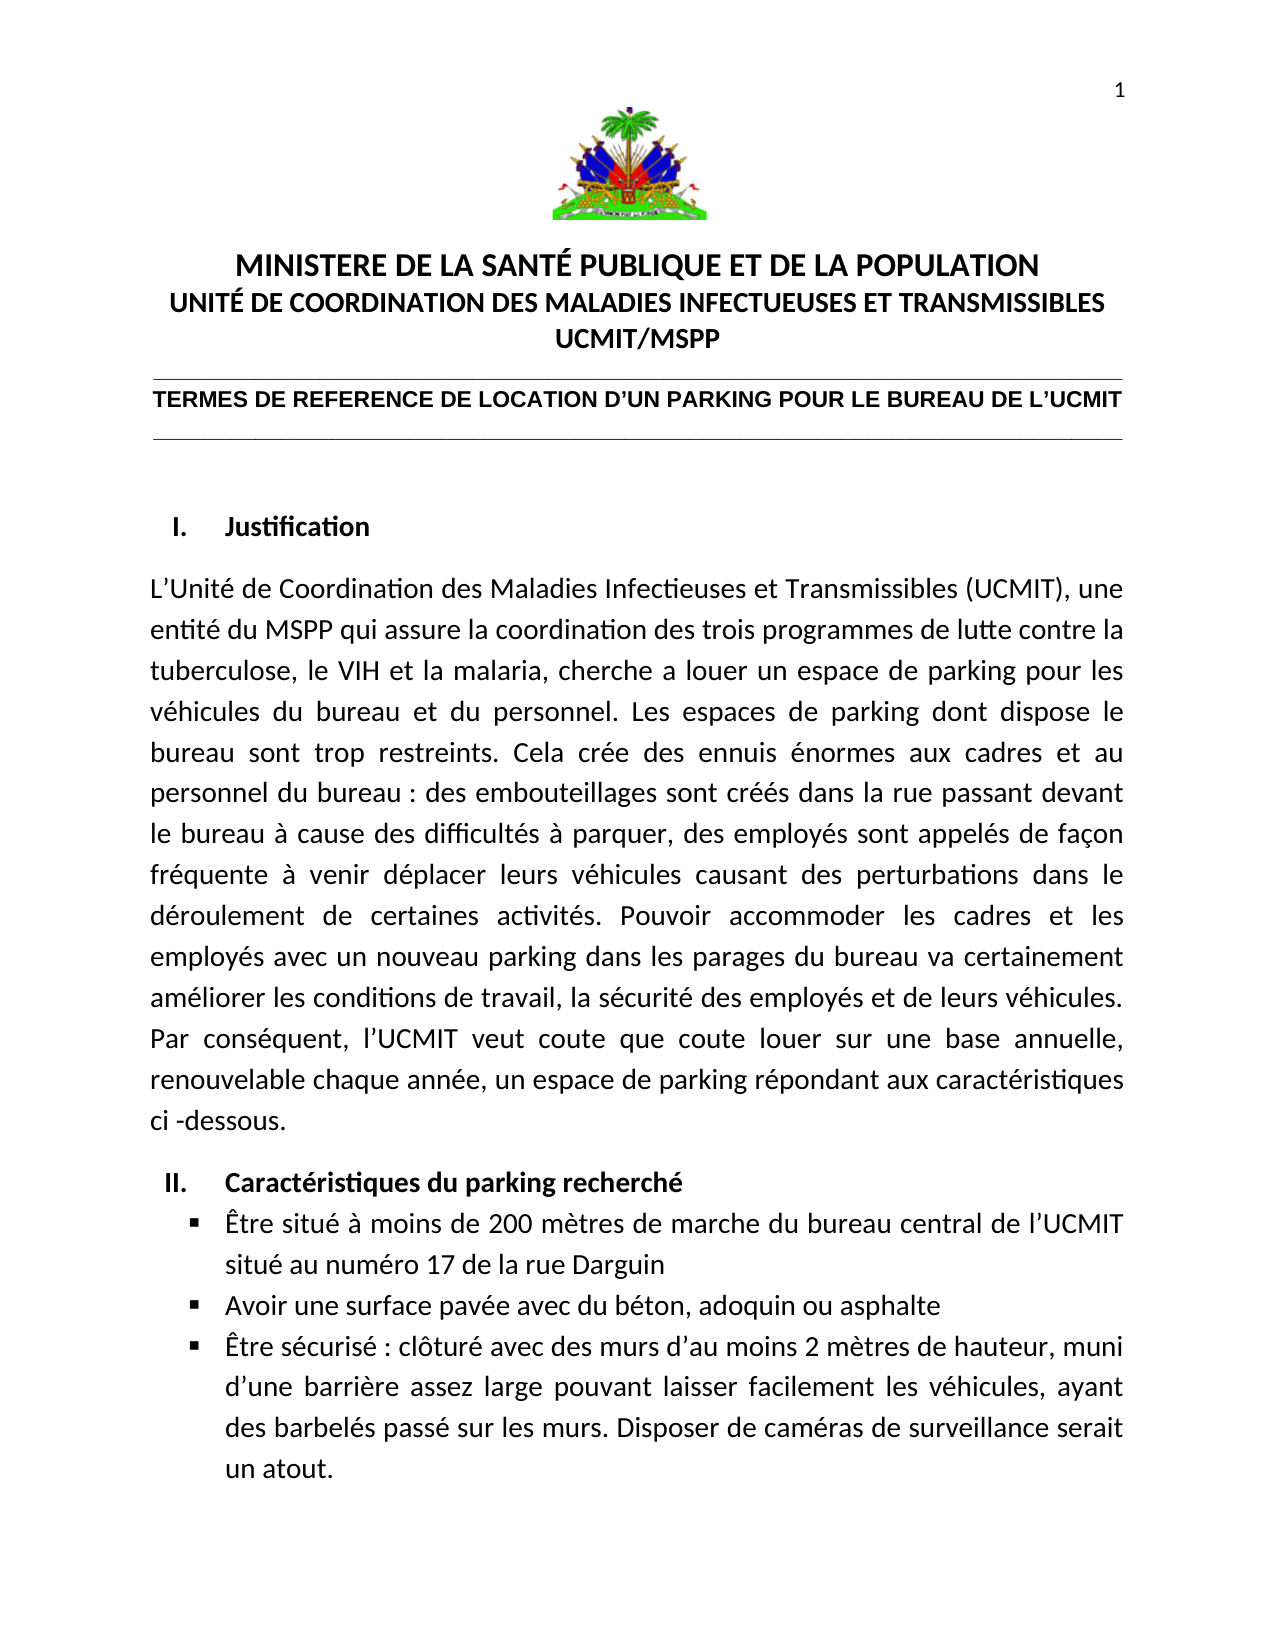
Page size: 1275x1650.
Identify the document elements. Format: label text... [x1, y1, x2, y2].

text MINISTERE DE LA SANTÉ PUBLIQUE ET DE LA POPULATION [150, 244, 1125, 284]
text L’Unité de Coordination des Maladies Infectieuses et Transmissibles (UCMIT), une entité du MSPP qui assure la coordination des trois programmes de lutte contre la tuberculose, le VIH et la malaria, cherche a louer un espace de parking pour les véhicules du bureau et du personnel. Les espaces de parking dont dispose le bureau sont trop restreints. Cela crée des ennuis énormes aux cadres et au personnel du bureau : des embouteillages sont créés dans la rue passant devant le bureau à cause des difficultés à parquer, des employés sont appelés de façon fréquente à venir déplacer leurs véhicules causant des perturbations dans le déroulement de certaines activités. Pouvoir accommoder les cadres et les employés avec un nouveau parking dans les parages du bureau va certainement améliorer les conditions de travail, la sécurité des employés et de leurs véhicules. Par conséquent, l’UCMIT veut coute que coute louer sur une base annuelle, renouvelable chaque année, un espace de parking répondant aux caractéristiques ci -dessous. [150, 570, 1125, 1138]
text UCMIT/MSPP [150, 320, 1125, 356]
text ____________________________________________________________________________ [150, 356, 1125, 382]
text TERMES DE REFERENCE DE LOCATION D’UN PARKING POUR LE BUREAU DE L’UCMIT [150, 386, 1125, 412]
list Caractéristiques du parking recherché [187, 1164, 1125, 1199]
list Justification [187, 508, 1125, 544]
text UNITÉ DE COORDINATION DES MALADIES INFECTUEUSES ET TRANSMISSIBLES [150, 284, 1125, 320]
list Être situé à moins de 200 mètres de marche du bureau central de l’UCMIT situé au numéro 17 de la rue Darguin [187, 1205, 1125, 1281]
text ____________________________________________________________________________ [150, 416, 1125, 442]
picture [552, 107, 707, 220]
list Avoir une surface pavée avec du béton, adoquin ou asphalte [187, 1287, 1125, 1322]
list Être sécurisé : clôturé avec des murs d’au moins 2 mètres de hauteur, muni d’une barrière assez large pouvant laisser facilement les véhicules, ayant des barbelés passé sur les murs. Disposer de caméras de surveillance serait un atout. [187, 1328, 1125, 1486]
